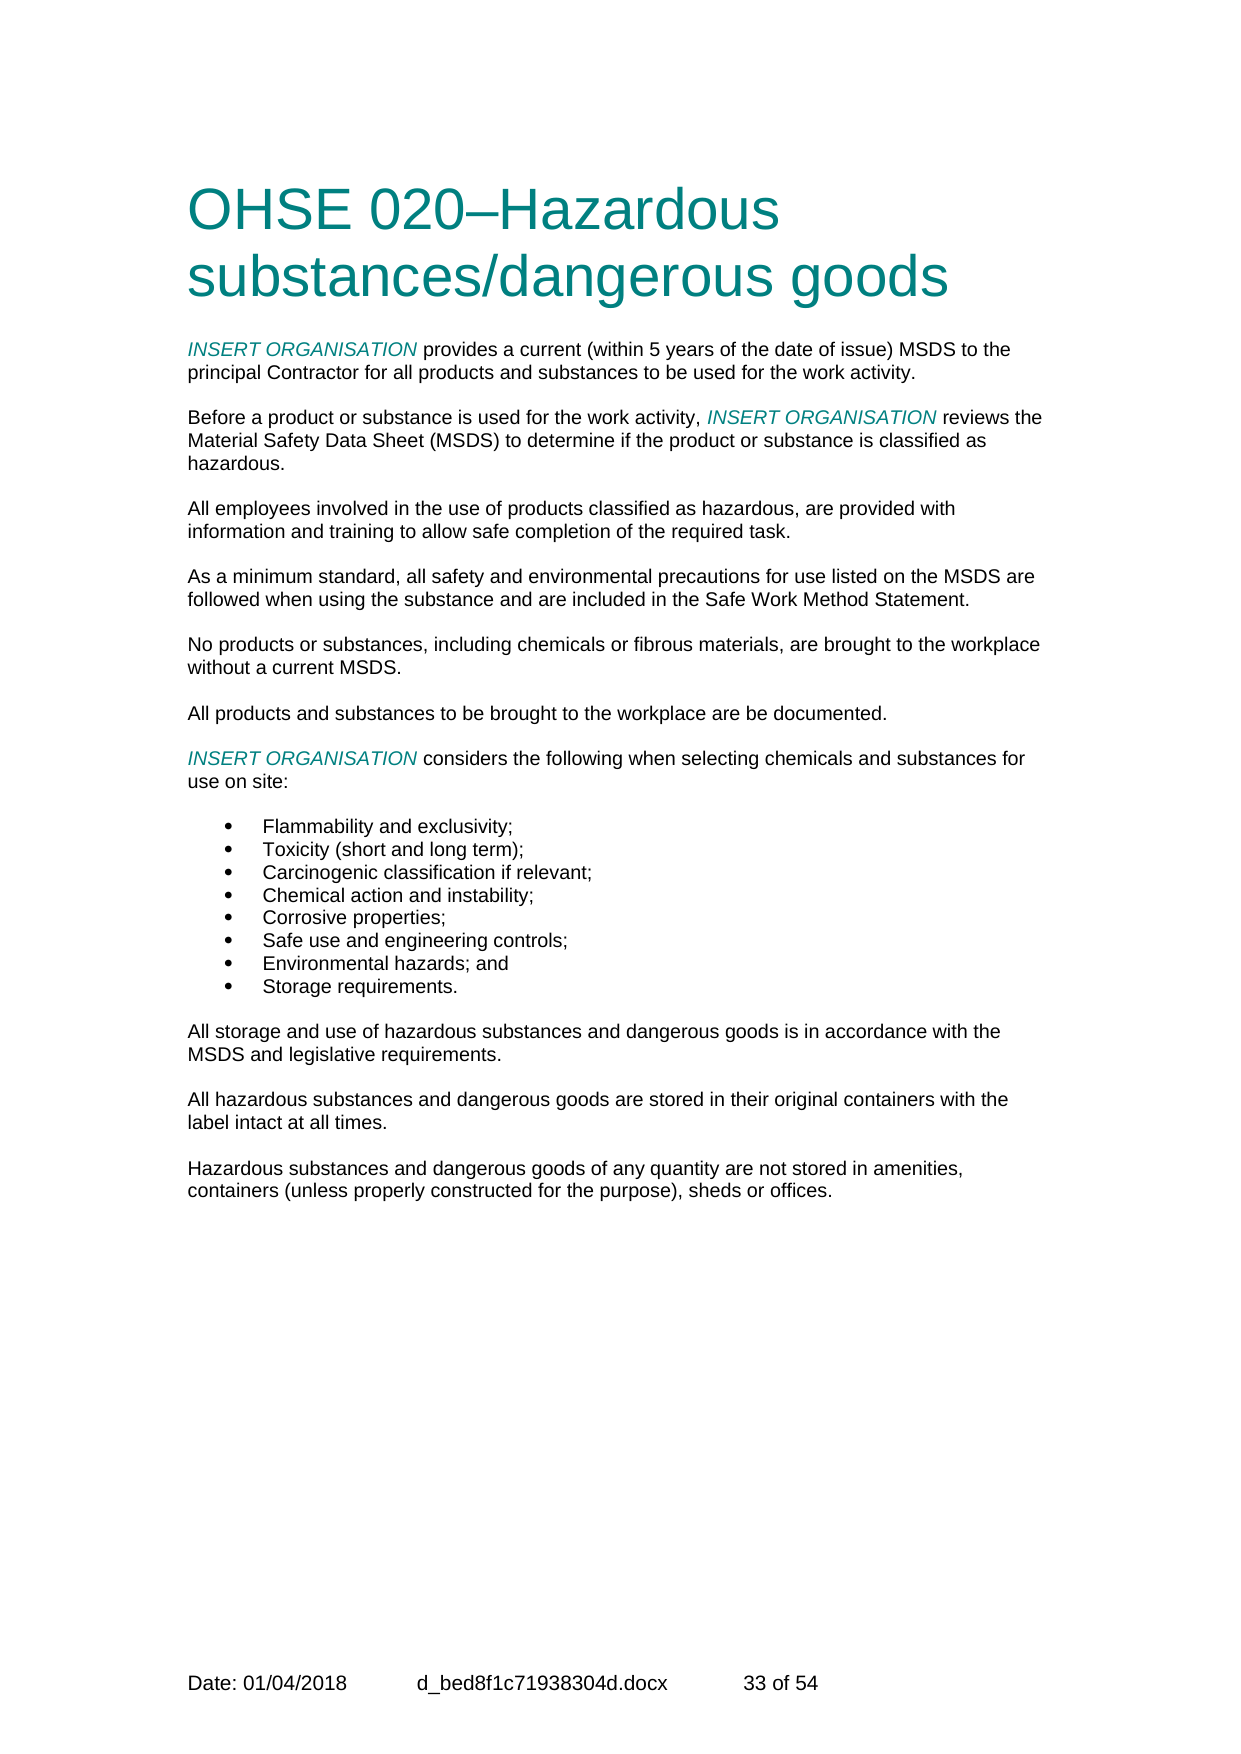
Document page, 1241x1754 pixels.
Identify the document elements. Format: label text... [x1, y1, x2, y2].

list Carcinogenic classification if relevant; [225, 861, 1053, 883]
text As a minimum standard, all safety and environmental precautions for use listed on the MSDS are followed when using the substance and are included in the Safe Work Method Statement. [187, 565, 1053, 611]
text All hazardous substances and dangerous goods are stored in their original containers with the label intact at all times. [187, 1088, 1053, 1134]
list Environmental hazards; and [225, 952, 1053, 975]
text INSERT ORGANISATION provides a current (within 5 years of the date of issue) MSDS to the principal Contractor for all products and substances to be used for the work activity. [187, 338, 1053, 383]
list Corrosive properties; [225, 906, 1053, 929]
text INSERT ORGANISATION considers the following when selecting chemicals and substances for use on site: [187, 747, 1053, 792]
text Hazardous substances and dangerous goods of any quantity are not stored in amenities, containers (unless properly constructed for the purpose), sheds or offices. [187, 1156, 1053, 1202]
list Safe use and engineering controls; [225, 929, 1053, 952]
list Flammability and exclusivity; [225, 815, 1053, 838]
text No products or substances, including chemicals or fibrous materials, are brought to the workplace without a current MSDS. [187, 633, 1053, 679]
list Toxicity (short and long term); [225, 838, 1053, 861]
subtitle OHSE 020–Hazardous substances/dangerous goods [187, 175, 1053, 309]
text All products and substances to be brought to the workplace are be documented. [187, 701, 1053, 724]
text Before a product or substance is used for the work activity, INSERT ORGANISATION reviews the Material Safety Data Sheet (MSDS) to determine if the product or substance is classified as hazardous. [187, 406, 1053, 474]
text All storage and use of hazardous substances and dangerous goods is in accordance with the MSDS and legislative requirements. [187, 1020, 1053, 1066]
list Chemical action and instability; [225, 883, 1053, 906]
list Storage requirements. [225, 975, 1053, 997]
text All employees involved in the use of products classified as hazardous, are provided with information and training to allow safe completion of the required task. [187, 497, 1053, 542]
